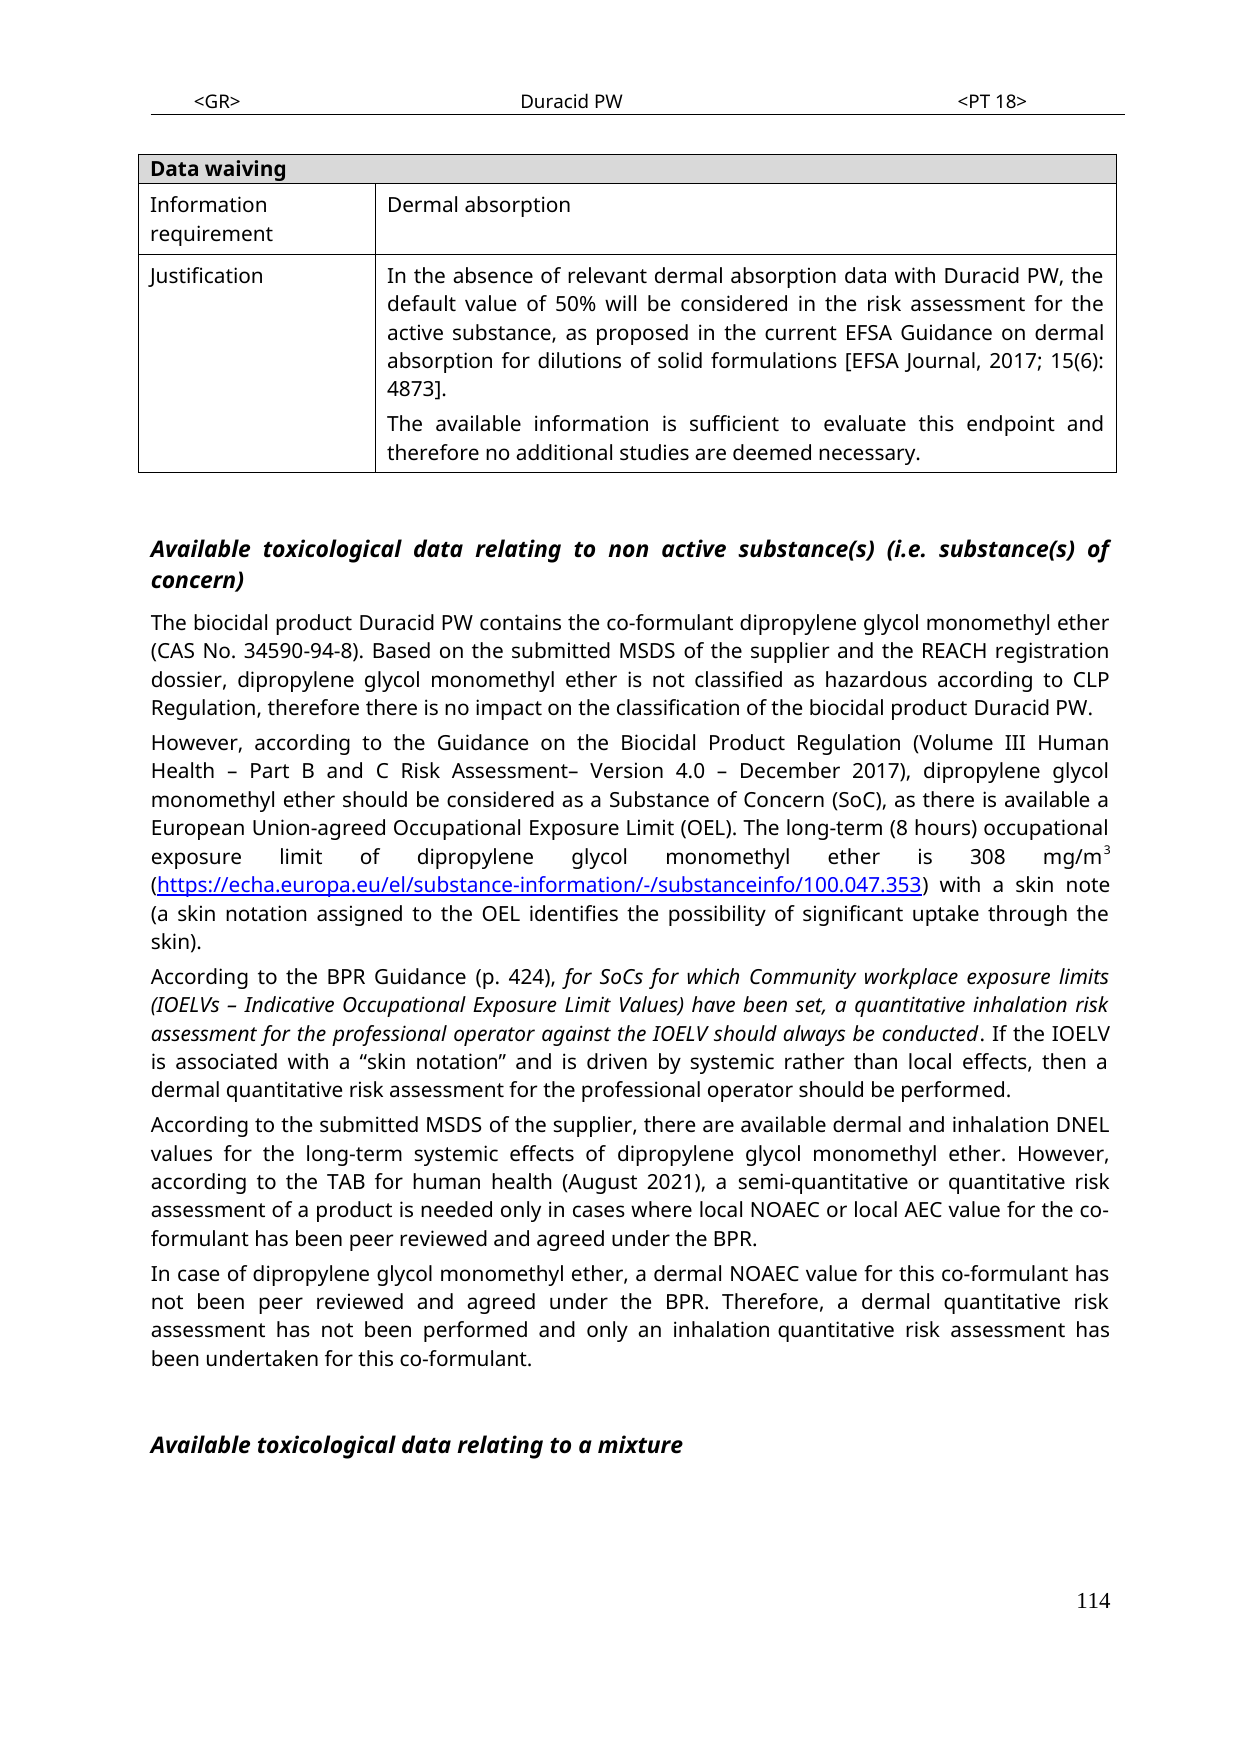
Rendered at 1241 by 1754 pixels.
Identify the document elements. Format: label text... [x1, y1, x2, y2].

text Available toxicological data relating to a mixture [151, 1429, 1110, 1461]
text According to the BPR Guidance (p. 424), for SoCs for which Community workplace exposure limits (IOELVs – Indicative Occupational Exposure Limit Values) have been set, a quantitative inhalation risk assessment for the professional operator against the IOELV should always be conducted. If the IOELV is associated with a “skin notation” and is driven by systemic rather than local effects, then a dermal quantitative risk assessment for the professional operator should be performed. [151, 962, 1110, 1104]
table_header Data waiving [139, 155, 1116, 183]
text According to the submitted MSDS of the supplier, there are available dermal and inhalation DNEL values for the long-term systemic effects of dipropylene glycol monomethyl ether. However, according to the TAB for human health (August 2021), a semi-quantitative or quantitative risk assessment of a product is needed only in cases where local NOAEC or local AEC value for the co-formulant has been peer reviewed and agreed under the BPR. [151, 1110, 1110, 1252]
text However, according to the Guidance on the Biocidal Product Regulation (Volume III Human Health – Part B and C Risk Assessment– Version 4.0 – December 2017), dipropylene glycol monomethyl ether should be considered as a Substance of Concern (SoC), as there is available a European Union-agreed Occupational Exposure Limit (OEL). The long-term (8 hours) occupational exposure limit of dipropylene glycol monomethyl ether is 308 mg/m3 (https://echa.europa.eu/el/substance-information/-/substanceinfo/100.047.353) with a skin note (a skin notation assigned to the OEL identifies the possibility of significant uptake through the skin). [151, 728, 1110, 956]
text In case of dipropylene glycol monomethyl ether, a dermal NOAEC value for this co-formulant has not been peer reviewed and agreed under the BPR. Therefore, a dermal quantitative risk assessment has not been performed and only an inhalation quantitative risk assessment has been undertaken for this co-formulant. [151, 1259, 1110, 1372]
text The biocidal product Duracid PW contains the co-formulant dipropylene glycol monomethyl ether (CAS No. 34590-94-8). Based on the submitted MSDS of the supplier and the REACH registration dossier, dipropylene glycol monomethyl ether is not classified as hazardous according to CLP Regulation, therefore there is no impact on the classification of the biocidal product Duracid PW. [151, 608, 1110, 722]
table_cell Information requirement [139, 184, 375, 253]
table_cell Justification [139, 255, 375, 472]
text Available toxicological data relating to non active substance(s) (i.e. substance(s) of concern) [151, 533, 1110, 596]
table_cell Dermal absorption [376, 184, 1116, 253]
table_cell In the absence of relevant dermal absorption data with Duracid PW, the default value of 50% will be considered in the risk assessment for the active substance, as proposed in the current EFSA Guidance on dermal absorption for dilutions of solid formulations [EFSA Journal, 2017; 15(6): 4873]. The available information is sufficient to evaluate this endpoint and therefore no additional studies are deemed necessary. [376, 255, 1116, 472]
